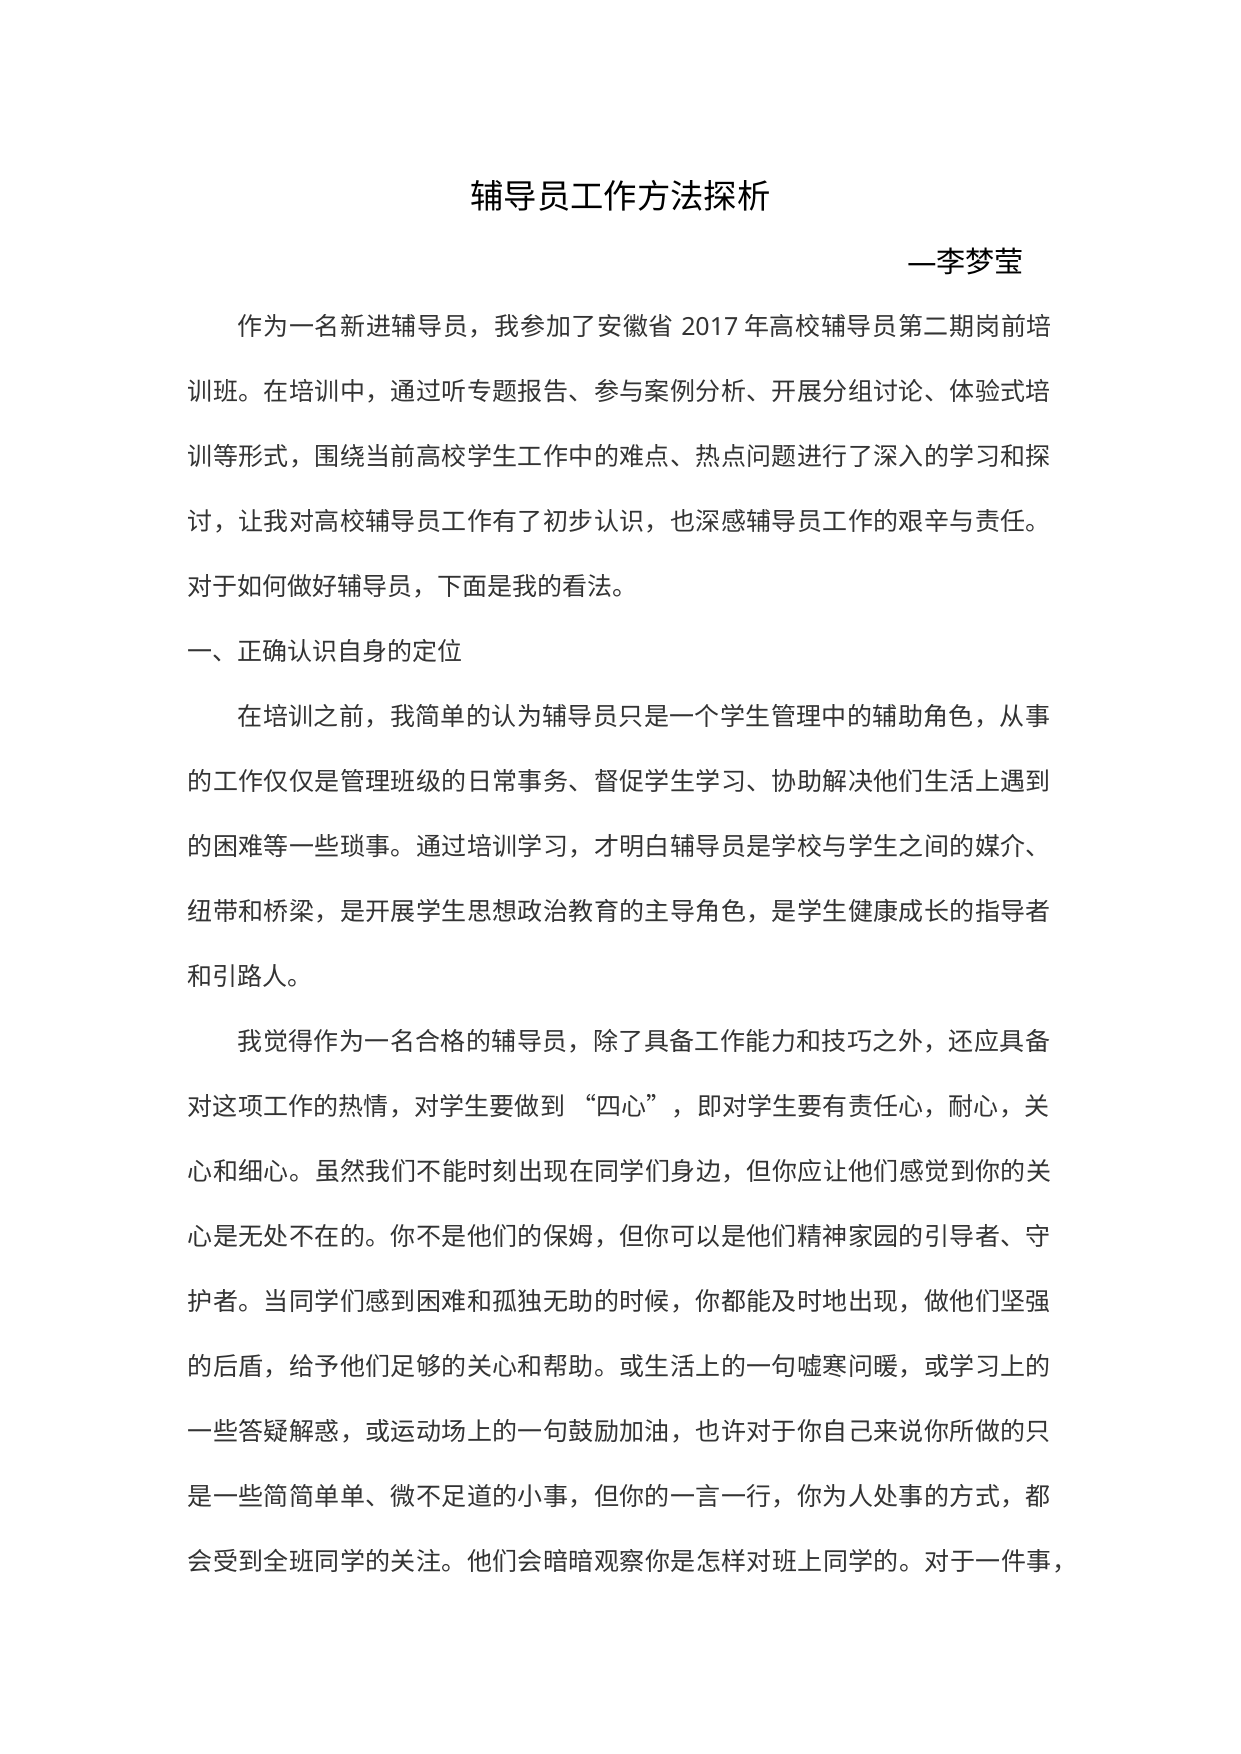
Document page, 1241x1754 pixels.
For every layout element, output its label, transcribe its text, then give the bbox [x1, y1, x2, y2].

text 在培训之前，我简单的认为辅导员只是一个学生管理中的辅助角色，从事的工作仅仅是管理班级的日常事务、督促学生学习、协助解决他们生活上遇到的困难等一些琐事。通过培训学习，才明白辅导员是学校与学生之间的媒介、纽带和桥梁，是开展学生思想政治教育的主导角色，是学生健康成长的指导者和引路人。 [187, 682, 1053, 1007]
text 作为一名新进辅导员，我参加了安徽省2017年高校辅导员第二期岗前培训班。在培训中，通过听专题报告、参与案例分析、开展分组讨论、体验式培训等形式，围绕当前高校学生工作中的难点、热点问题进行了深入的学习和探讨，让我对高校辅导员工作有了初步认识，也深感辅导员工作的艰辛与责任。对于如何做好辅导员，下面是我的看法。 [187, 292, 1053, 617]
text 辅导员工作方法探析 [187, 162, 1053, 227]
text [187, 1007, 1053, 1592]
text —李梦莹 [187, 227, 1023, 292]
text 一、正确认识自身的定位 [187, 617, 1053, 682]
